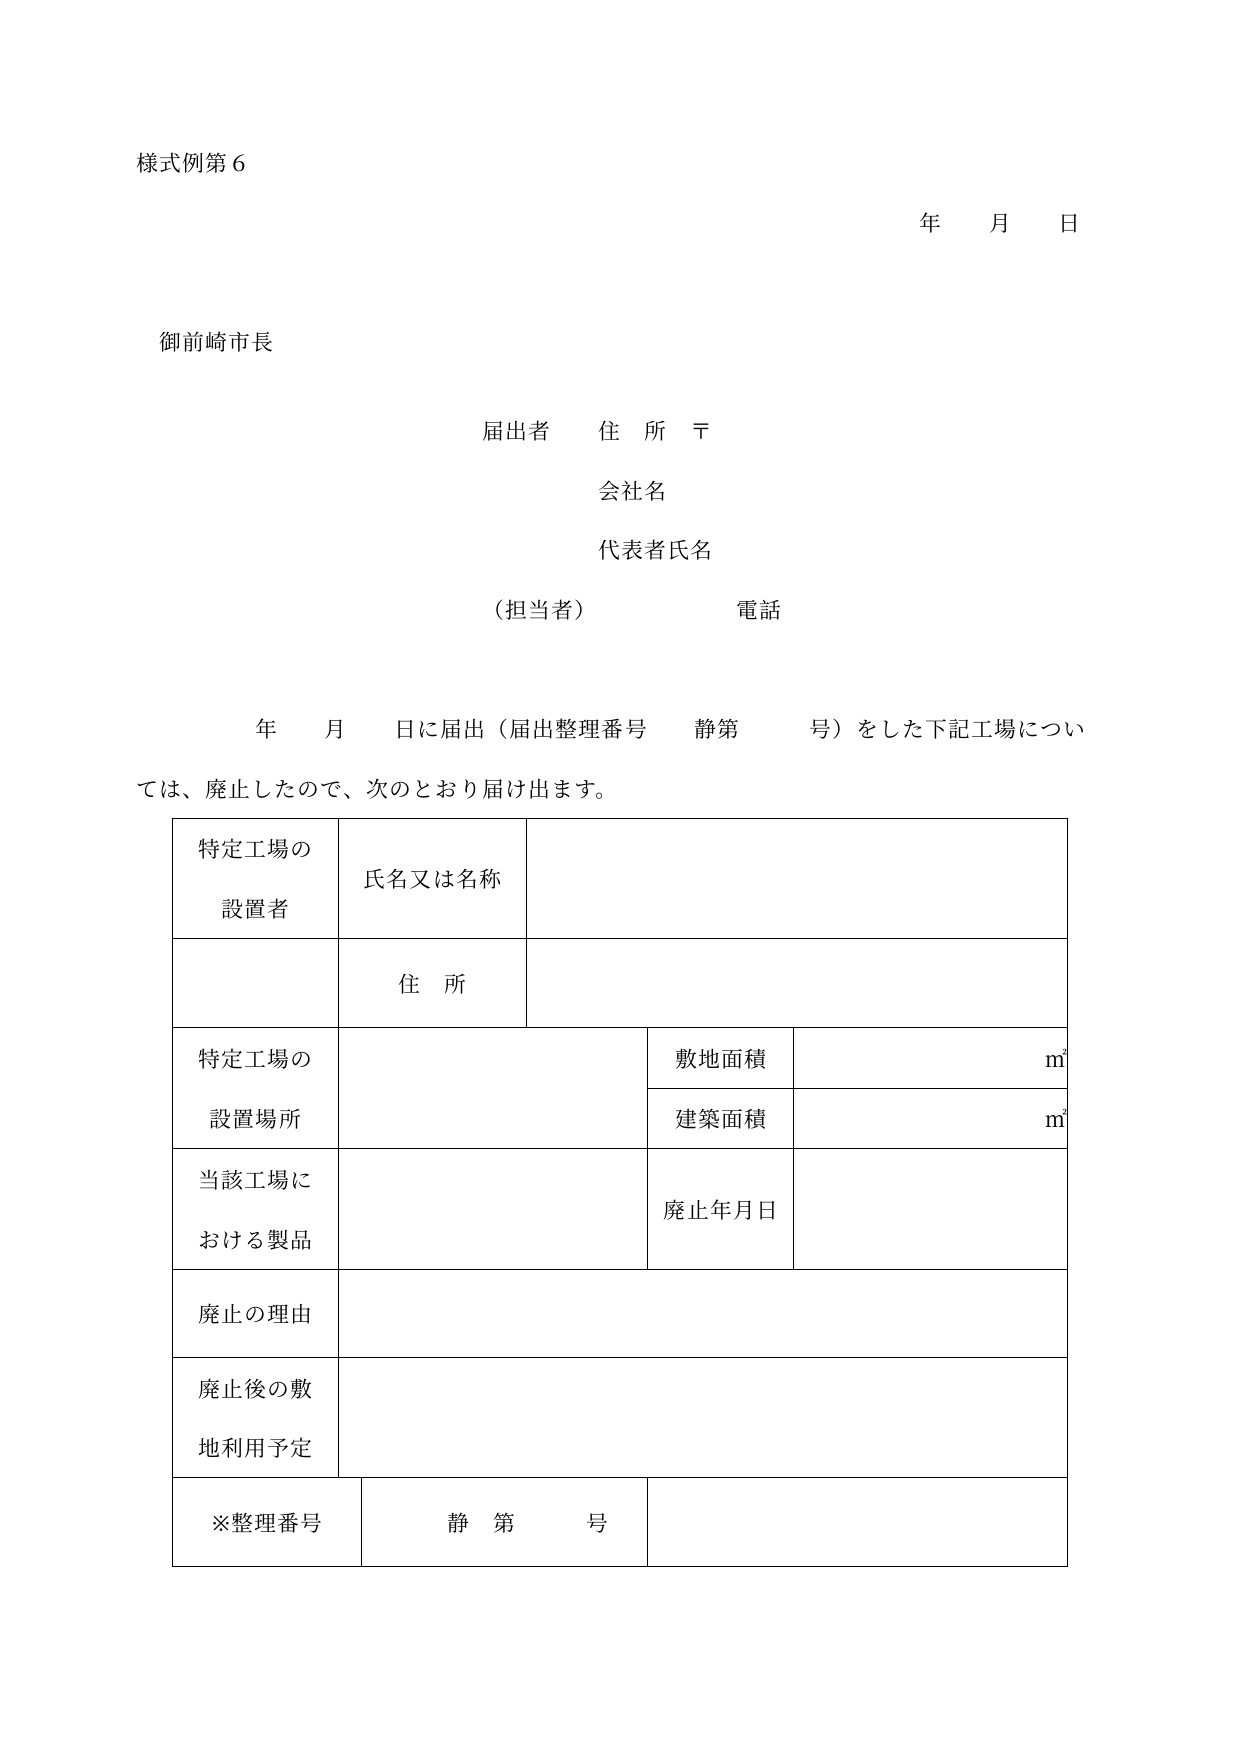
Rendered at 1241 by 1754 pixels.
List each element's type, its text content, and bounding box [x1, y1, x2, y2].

table_cell [339, 1270, 1067, 1357]
table_header 氏名又は名称 [339, 819, 526, 938]
table_cell 敷地面積 [648, 1028, 793, 1088]
table_cell [339, 1028, 647, 1148]
table_cell 廃止の理由 [173, 1270, 338, 1357]
text 年 月 日に届出（届出整理番号 静第 号）をした下記工場については、廃止したので、次のとおり届け出ます。 [136, 698, 1104, 817]
text 様式例第６ [136, 132, 1104, 192]
table_cell 建築面積 [648, 1089, 793, 1148]
text 御前崎市長 [136, 311, 1104, 371]
table_header [527, 819, 1067, 938]
table_cell ※整理番号 [173, 1478, 361, 1566]
table_cell 廃止年月日 [648, 1149, 793, 1268]
table_cell [794, 1149, 1067, 1268]
table_cell 廃止後の敷 地利用予定 [173, 1358, 338, 1477]
table_cell 特定工場の 設置場所 [173, 1028, 338, 1148]
text 代表者氏名 [136, 519, 1104, 579]
table_cell [527, 939, 1067, 1027]
table_cell [648, 1478, 1067, 1566]
text 届出者 住 所 〒 [136, 400, 1104, 460]
table_cell 当該工場に おける製品 [173, 1149, 338, 1268]
table_header 特定工場の 設置者 [173, 819, 338, 938]
table_cell ㎡ [794, 1028, 1067, 1088]
table_cell ㎡ [794, 1089, 1067, 1148]
text 会社名 [136, 460, 1104, 519]
table_cell 住 所 [339, 939, 526, 1027]
table_cell [339, 1149, 647, 1268]
text 年 月 日 [136, 192, 1080, 251]
table_cell [173, 939, 338, 1027]
table_cell [339, 1358, 1067, 1477]
table_cell 静 第 号 [362, 1478, 647, 1566]
text （担当者） 電話 [136, 579, 1104, 639]
